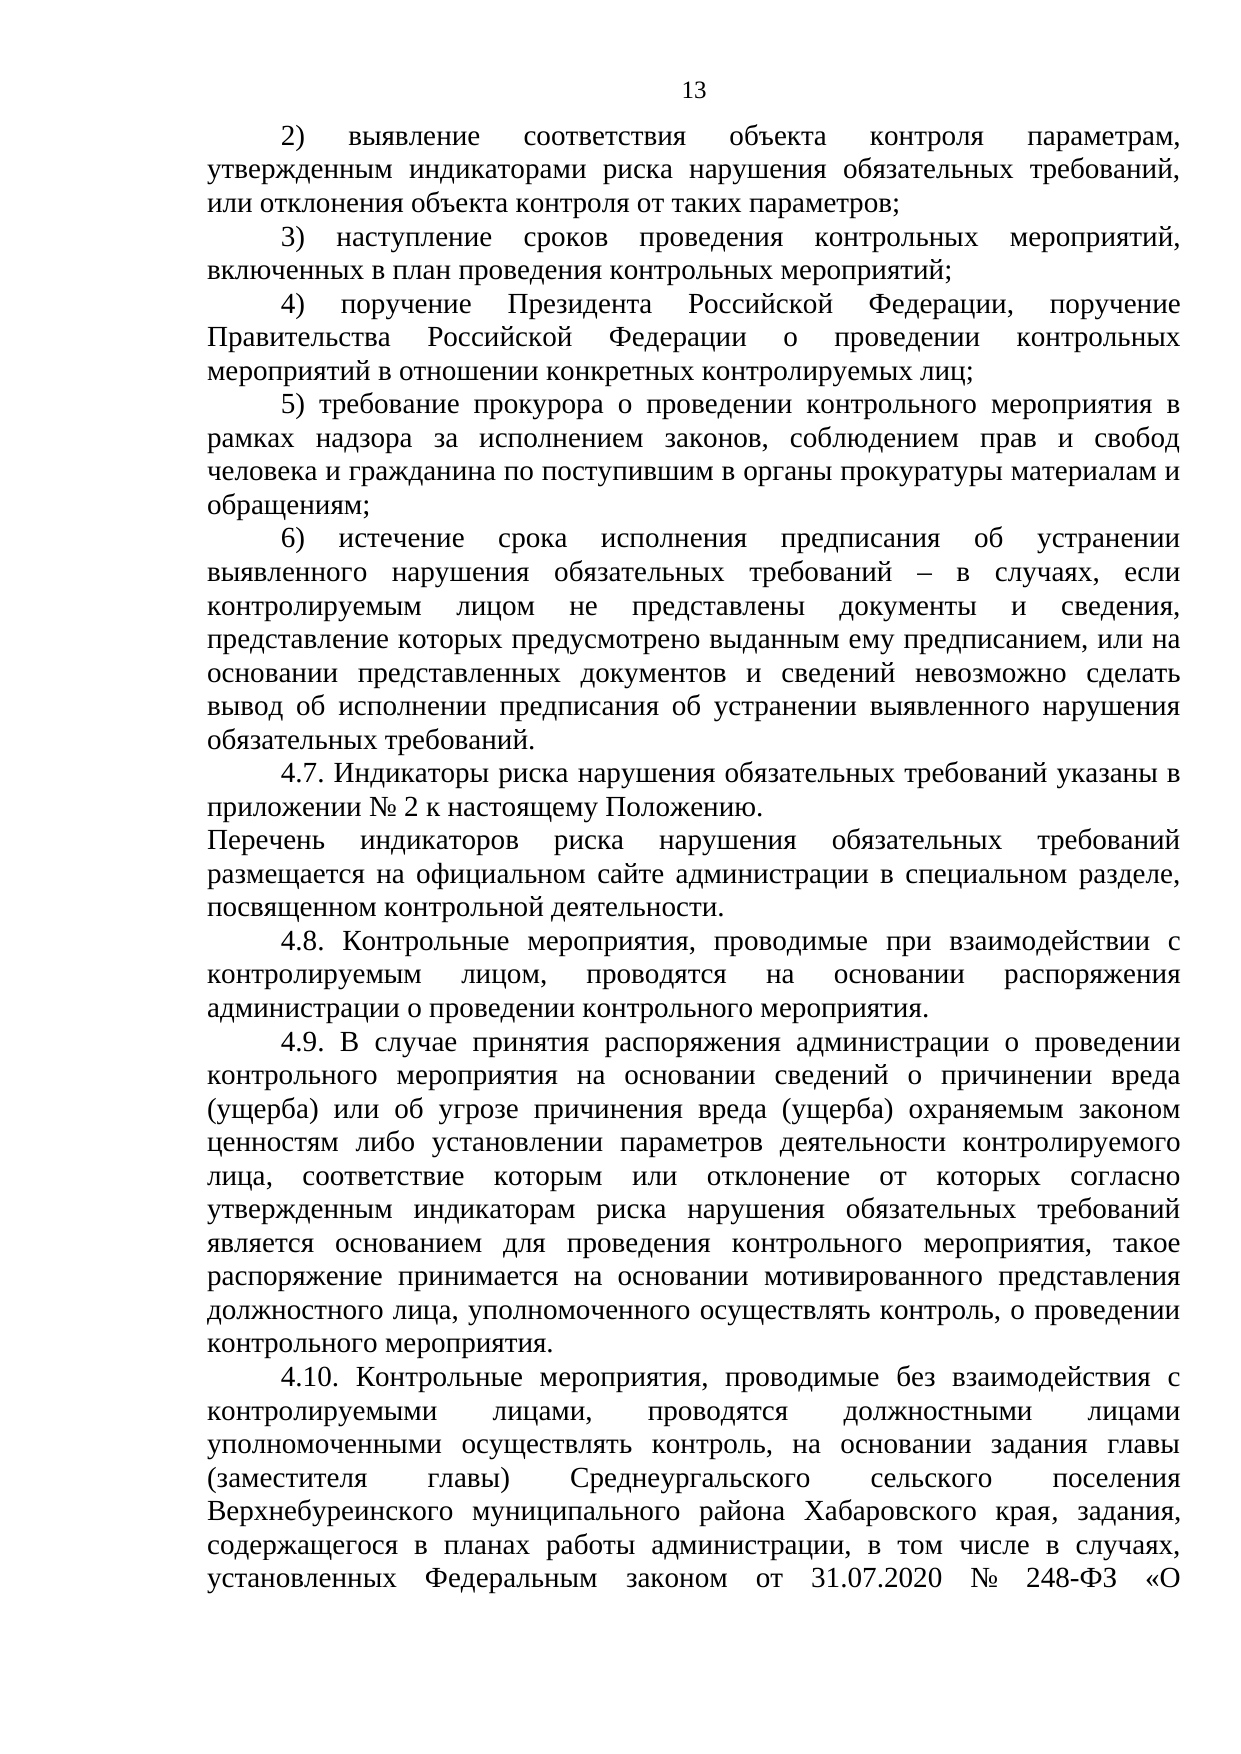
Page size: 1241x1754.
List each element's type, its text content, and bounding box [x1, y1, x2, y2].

text 4.7. Индикаторы риска нарушения обязательных требований указаны в приложении № 2 к настоящему Положению. [207, 755, 1181, 822]
text 4.9. В случае принятия распоряжения администрации о проведении контрольного мероприятия на основании сведений о причинении вреда (ущерба) или об угрозе причинения вреда (ущерба) охраняемым законом ценностям либо установлении параметров деятельности контролируемого лица, соответствие которым или отклонение от которых согласно утвержденным индикаторам риска нарушения обязательных требований является основанием для проведения контрольного мероприятия, такое распоряжение принимается на основании мотивированного представления должностного лица, уполномоченного осуществлять контроль, о проведении контрольного мероприятия. [207, 1024, 1181, 1359]
text Перечень индикаторов риска нарушения обязательных требований размещается на официальном сайте администрации в специальном разделе, посвященном контрольной деятельности. [207, 822, 1181, 923]
text 2) выявление соответствия объекта контроля параметрам, утвержденным индикаторами риска нарушения обязательных требований, или отклонения объекта контроля от таких параметров; [207, 118, 1181, 219]
text 4) поручение Президента Российской Федерации, поручение Правительства Российской Федерации о проведении контрольных мероприятий в отношении конкретных контролируемых лиц; [207, 286, 1181, 386]
text 5) требование прокурора о проведении контрольного мероприятия в рамках надзора за исполнением законов, соблюдением прав и свобод человека и гражданина по поступившим в органы прокуратуры материалам и обращениям; [207, 386, 1181, 521]
text 6) истечение срока исполнения предписания об устранении выявленного нарушения обязательных требований – в случаях, если контролируемым лицом не представлены документы и сведения, представление которых предусмотрено выданным ему предписанием, или на основании представленных документов и сведений невозможно сделать вывод об исполнении предписания об устранении выявленного нарушения обязательных требований. [207, 521, 1181, 755]
text 4.8. Контрольные мероприятия, проводимые при взаимодействии с контролируемым лицом, проводятся на основании распоряжения администрации о проведении контрольного мероприятия. [207, 923, 1181, 1024]
text 3) наступление сроков проведения контрольных мероприятий, включенных в план проведения контрольных мероприятий; [207, 219, 1181, 286]
